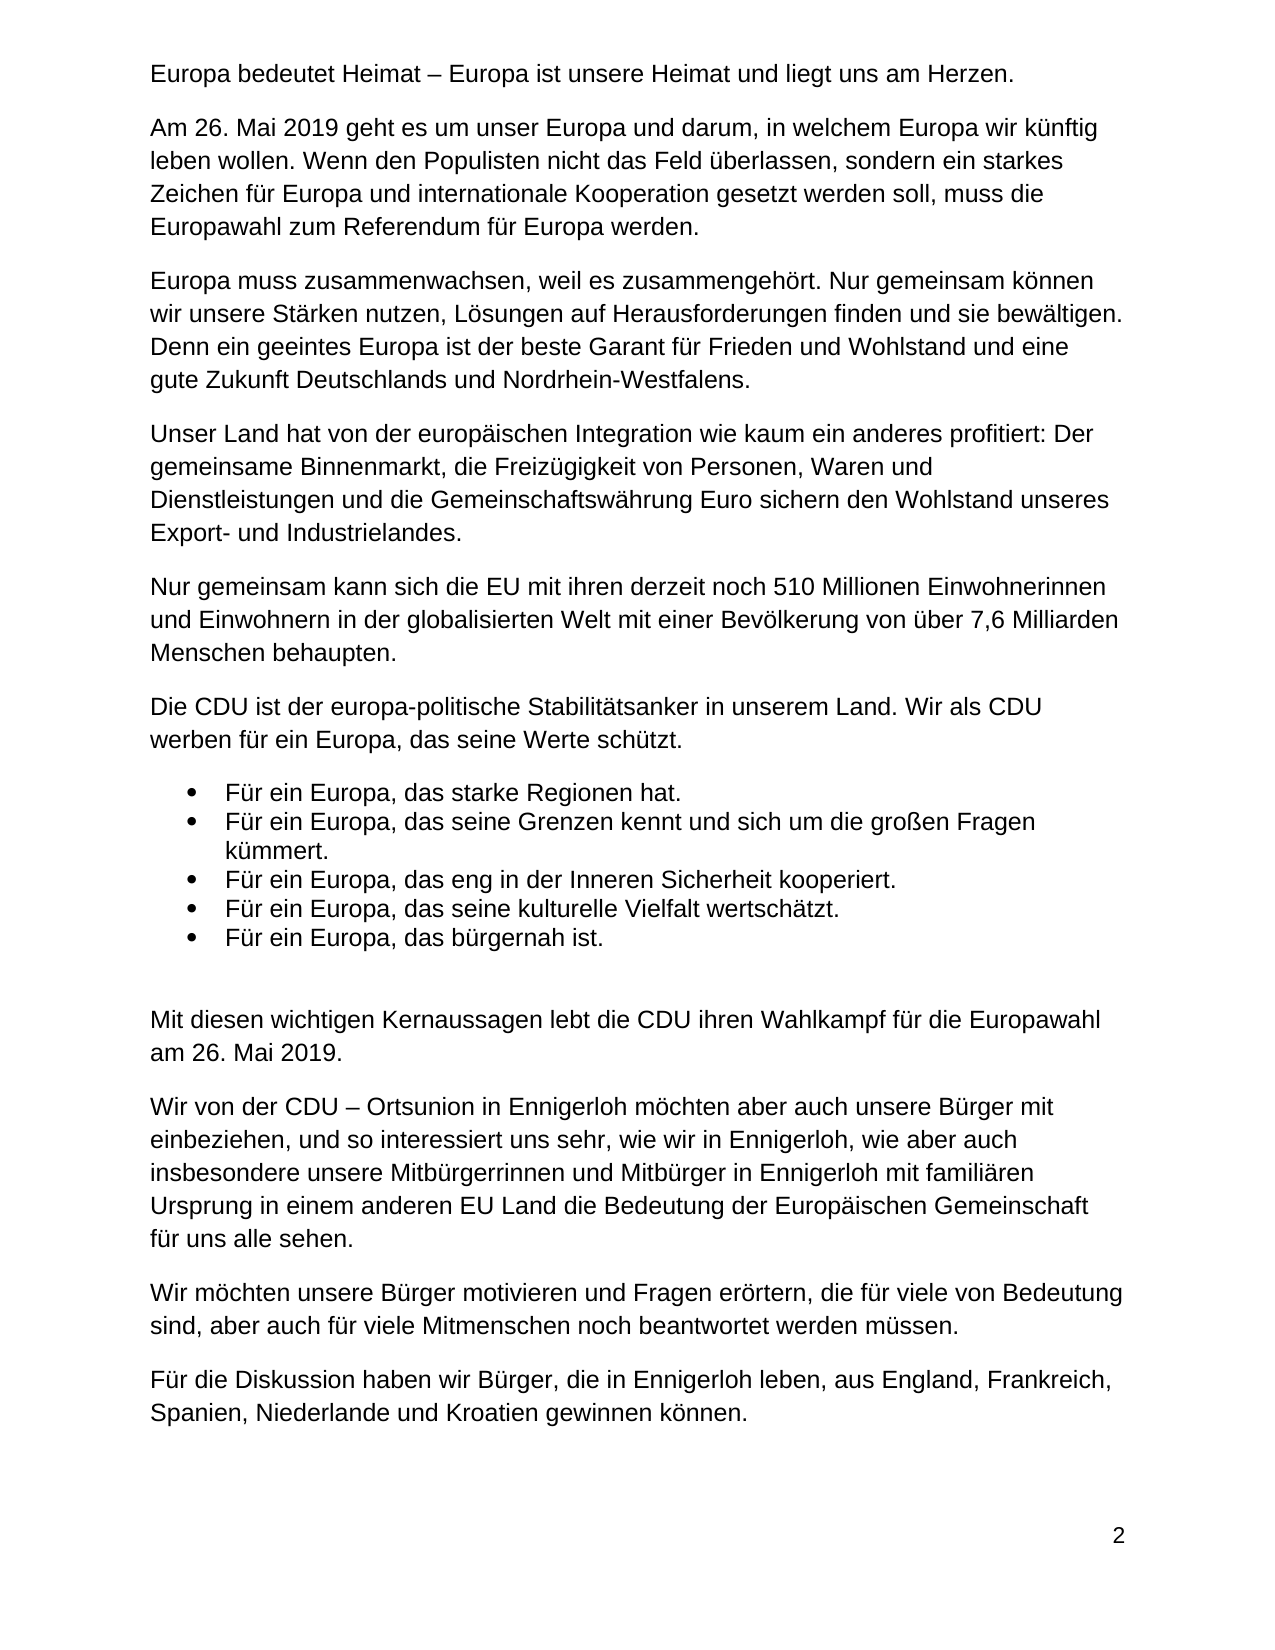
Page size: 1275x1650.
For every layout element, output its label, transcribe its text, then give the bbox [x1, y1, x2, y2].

list Für ein Europa, das bürgernah ist. [187, 923, 1125, 951]
text Wir von der CDU – Ortsunion in Ennigerloh möchten aber auch unsere Bürger mit einbeziehen, und so interessiert uns sehr, wie wir in Ennigerloh, wie aber auch insbesondere unsere Mitbürgerrinnen und Mitbürger in Ennigerloh mit familiären Ursprung in einem anderen EU Land die Bedeutung der Europäischen Gemeinschaft für uns alle sehen. [150, 1092, 1125, 1253]
text Europa bedeutet Heimat – Europa ist unsere Heimat und liegt uns am Herzen. [150, 59, 1125, 88]
text Am 26. Mai 2019 geht es um unser Europa und darum, in welchem Europa wir künftig leben wollen. Wenn den Populisten nicht das Feld überlassen, sondern ein starkes Zeichen für Europa und internationale Kooperation gesetzt werden soll, muss die Europawahl zum Referendum für Europa werden. [150, 113, 1125, 241]
list Für ein Europa, das seine Grenzen kennt und sich um die großen Fragen kümmert. [187, 807, 1125, 865]
list Für ein Europa, das seine kulturelle Vielfalt wertschätzt. [187, 894, 1125, 923]
list Für ein Europa, das eng in der Inneren Sicherheit kooperiert. [187, 865, 1125, 894]
text Wir möchten unsere Bürger motivieren und Fragen erörtern, die für viele von Bedeutung sind, aber auch für viele Mitmenschen noch beantwortet werden müssen. [150, 1278, 1125, 1340]
text Unser Land hat von der europäischen Integration wie kaum ein anderes profitiert: Der gemeinsame Binnenmarkt, die Freizügigkeit von Personen, Waren und Dienstleistungen und die Gemeinschaftswährung Euro sichern den Wohlstand unseres Export- und Industrielandes. [150, 419, 1125, 547]
text Europa muss zusammenwachsen, weil es zusammengehört. Nur gemeinsam können wir unsere Stärken nutzen, Lösungen auf Herausforderungen finden und sie bewältigen. Denn ein geeintes Europa ist der beste Garant für Frieden und Wohlstand und eine gute Zukunft Deutschlands und Nordrhein-Westfalens. [150, 266, 1125, 394]
text Nur gemeinsam kann sich die EU mit ihren derzeit noch 510 Millionen Einwohnerinnen und Einwohnern in der globalisierten Welt mit einer Bevölkerung von über 7,6 Milliarden Menschen behaupten. [150, 572, 1125, 666]
list Für ein Europa, das starke Regionen hat. [187, 778, 1125, 807]
text Mit diesen wichtigen Kernaussagen lebt die CDU ihren Wahlkampf für die Europawahl am 26. Mai 2019. [150, 1005, 1125, 1067]
text Für die Diskussion haben wir Bürger, die in Ennigerloh leben, aus England, Frankreich, Spanien, Niederlande und Kroatien gewinnen können. [150, 1365, 1125, 1427]
text Die CDU ist der europa-politische Stabilitätsanker in unserem Land. Wir als CDU werben für ein Europa, das seine Werte schützt. [150, 692, 1125, 753]
